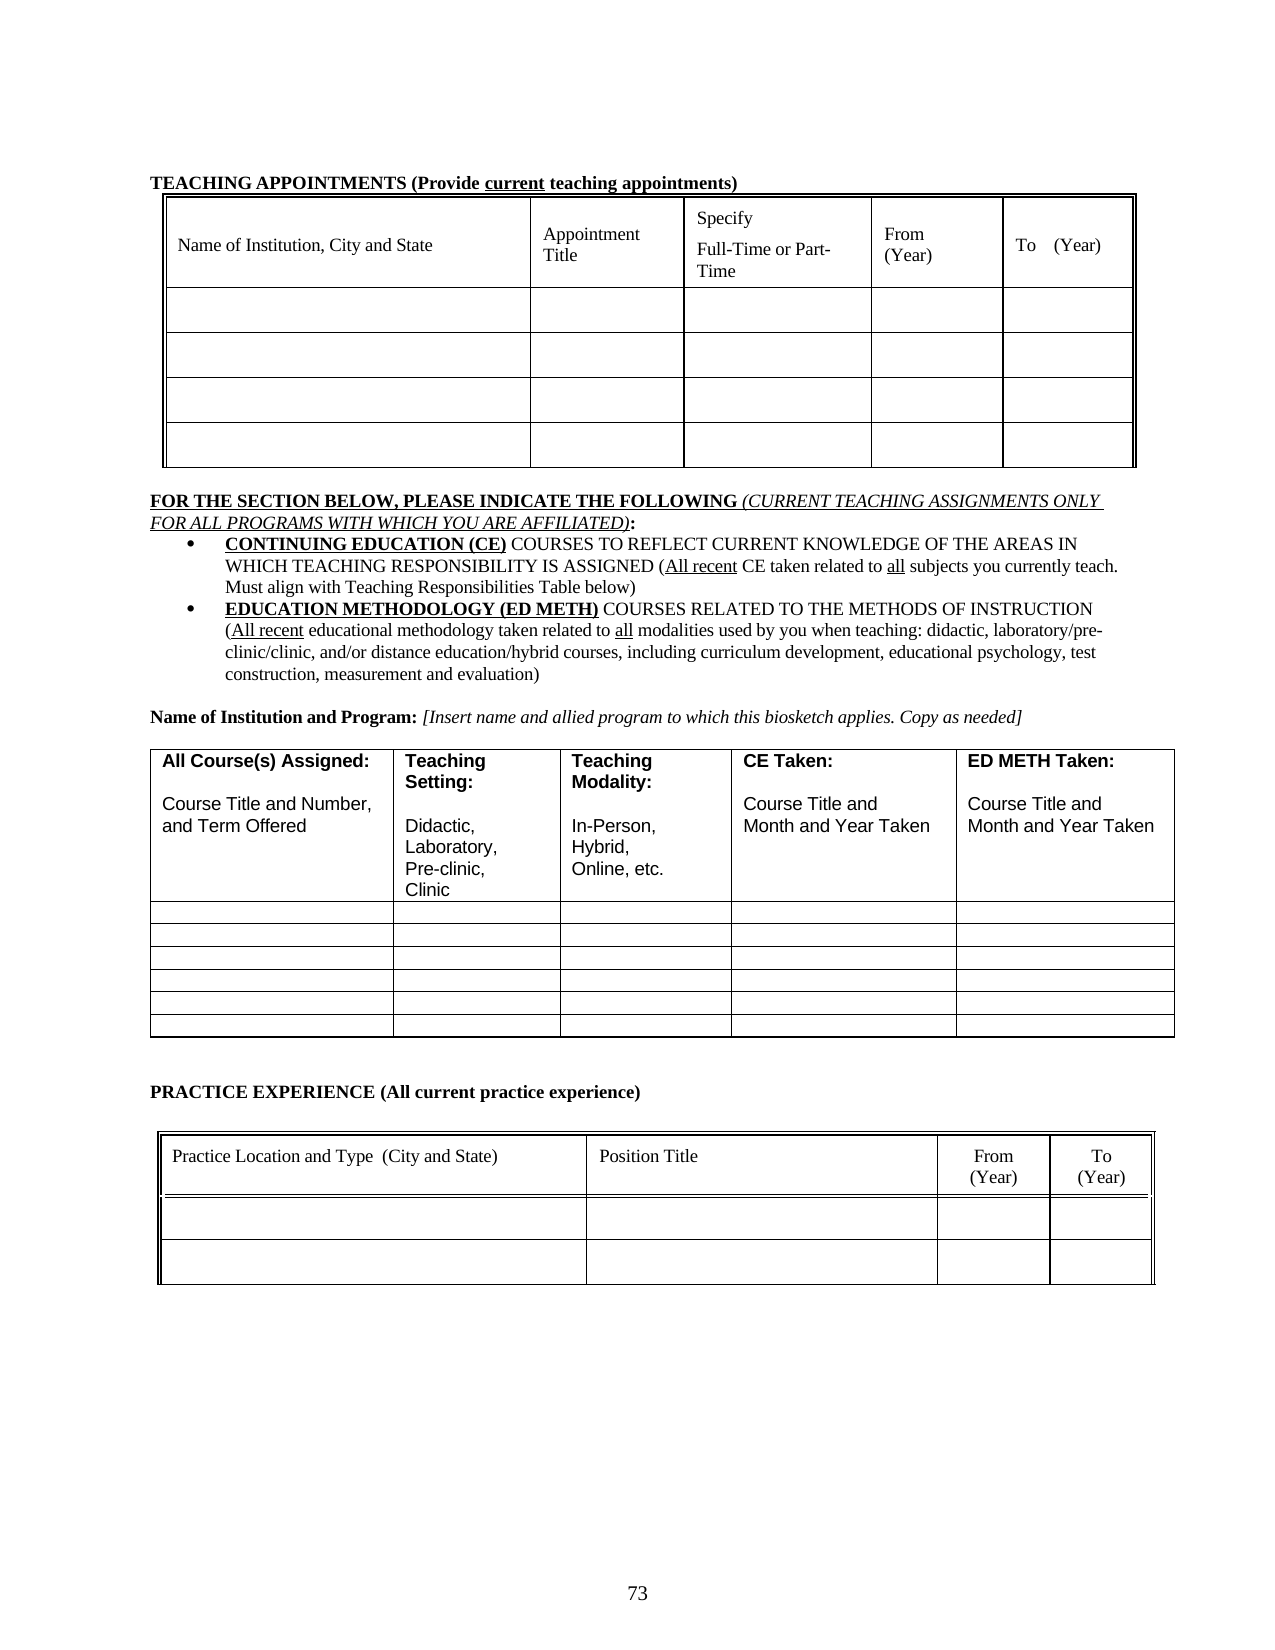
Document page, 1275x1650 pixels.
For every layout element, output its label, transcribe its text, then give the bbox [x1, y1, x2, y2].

table_cell [685, 333, 871, 377]
table_cell [732, 924, 956, 946]
table_cell [561, 924, 731, 946]
table_header From (Year) [938, 1136, 1049, 1194]
table_cell [167, 288, 530, 332]
table_header Specify Full-Time or Part-Time [685, 198, 871, 287]
table_header From (Year) [872, 198, 1002, 287]
table_cell [151, 902, 393, 923]
table_cell [957, 924, 1174, 946]
table_cell [151, 992, 393, 1014]
table_cell [1004, 423, 1132, 467]
table_cell [685, 378, 871, 422]
table_cell [531, 288, 683, 332]
table_header All Course(s) Assigned: Course Title and Number, and Term Offered [151, 750, 393, 901]
table_cell [938, 1240, 1049, 1284]
list EDUCATION METHODOLOGY (ED METH) COURSES RELATED TO THE METHODS OF INSTRUCTION (All recent educational methodology taken related to all modalities used by you when teaching: didactic, laboratory/pre-clinic/clinic, and/or distance education/hybrid courses, including curriculum development, educational psychology, test construction, measurement and evaluation) [187, 598, 1125, 684]
table_cell [167, 378, 530, 422]
table_cell [732, 970, 956, 991]
table_cell [957, 1015, 1174, 1036]
table_cell [561, 947, 731, 968]
table_cell [1051, 1194, 1153, 1239]
table_cell [394, 924, 560, 946]
table_header Practice Location and Type (City and State) [162, 1136, 586, 1194]
table_cell [732, 992, 956, 1014]
table_header Name of Institution, City and State [167, 198, 530, 287]
table_cell [167, 423, 530, 467]
table_cell [587, 1240, 937, 1284]
table_cell [587, 1198, 937, 1239]
table_cell [531, 333, 683, 377]
table_cell [872, 423, 1002, 467]
table_cell [162, 1240, 586, 1284]
table_cell [1051, 1240, 1151, 1284]
table_cell [151, 1015, 393, 1036]
text Name of Institution and Program: [Insert name and allied program to which this biosketch applies. Copy as needed] [150, 706, 1125, 727]
table_cell [531, 378, 683, 422]
table_cell [394, 947, 560, 968]
table_cell [394, 992, 560, 1014]
table_cell [394, 970, 560, 991]
table_cell [732, 947, 956, 968]
table_cell [732, 902, 956, 923]
table_cell [872, 333, 1002, 377]
text PRACTICE EXPERIENCE (All current practice experience) [150, 1081, 1125, 1102]
table_cell [957, 902, 1174, 923]
table_cell [957, 970, 1174, 991]
table_header Teaching Setting: Didactic, Laboratory, Pre-clinic, Clinic [394, 750, 560, 901]
table_cell [167, 333, 530, 377]
table_cell [561, 970, 731, 991]
table_cell [685, 423, 871, 467]
table_cell [561, 902, 731, 923]
table_cell [872, 288, 1002, 332]
table_cell [159, 1194, 586, 1239]
table_cell [1004, 288, 1132, 332]
table_cell [151, 947, 393, 968]
text FOR THE SECTION BELOW, PLEASE INDICATE THE FOLLOWING (CURRENT TEACHING ASSIGNMENTS ONLY FOR ALL PROGRAMS WITH WHICH YOU ARE AFFILIATED): [150, 490, 1125, 533]
table_cell [561, 1015, 731, 1036]
table_header Position Title [587, 1136, 937, 1194]
text TEACHING APPOINTMENTS (Provide current teaching appointments) [150, 172, 1125, 193]
table_cell [561, 992, 731, 1014]
table_cell [1004, 378, 1132, 422]
table_cell [957, 992, 1174, 1014]
table_header CE Taken: Course Title and Month and Year Taken [732, 750, 956, 901]
table_header Teaching Modality: In-Person, Hybrid, Online, etc. [561, 750, 731, 901]
table_cell [957, 947, 1174, 968]
table_cell [151, 924, 393, 946]
table_cell [732, 1015, 956, 1036]
table_header To (Year) [1004, 198, 1132, 287]
table_cell [1004, 333, 1132, 377]
table_cell [685, 288, 871, 332]
table_header ED METH Taken: Course Title and Month and Year Taken [957, 750, 1174, 901]
table_cell [394, 1015, 560, 1036]
table_cell [151, 970, 393, 991]
list CONTINUING EDUCATION (CE) COURSES TO REFLECT CURRENT KNOWLEDGE OF THE AREAS IN WHICH TEACHING RESPONSIBILITY IS ASSIGNED (All recent CE taken related to all subjects you currently teach. Must align with Teaching Responsibilities Table below) [187, 533, 1125, 598]
table_cell [872, 378, 1002, 422]
table_cell [531, 423, 683, 467]
table_header To (Year) [1051, 1136, 1151, 1194]
table_cell [394, 902, 560, 923]
table_header Appointment Title [531, 198, 683, 287]
table_cell [938, 1198, 1049, 1239]
